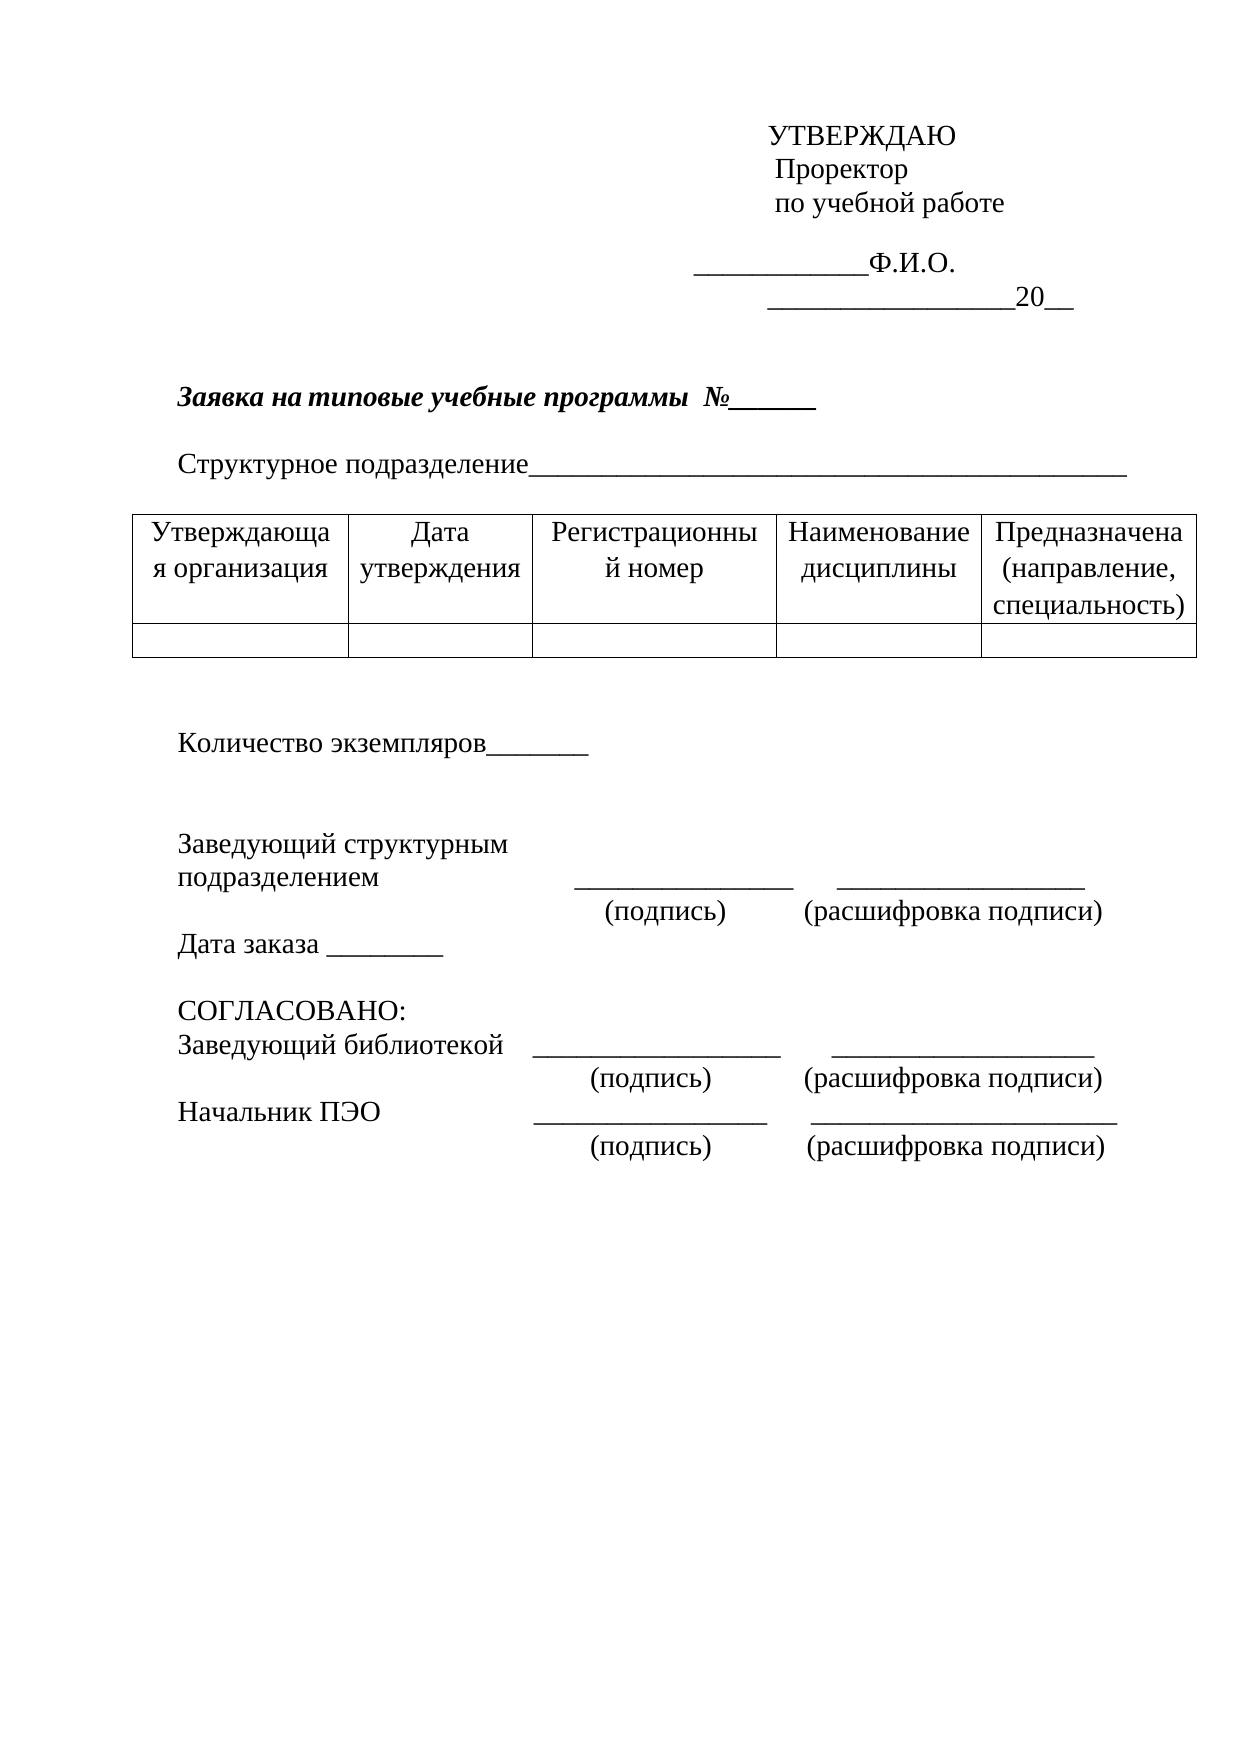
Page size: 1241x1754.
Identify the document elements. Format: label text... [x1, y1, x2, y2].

text (подпись) (расшифровка подписи) [177, 1061, 1152, 1094]
text (подпись) (расшифровка подписи) [177, 1128, 1152, 1161]
text СОГЛАСОВАНО: [177, 993, 1152, 1027]
text Дата заказа ________ [177, 926, 1152, 960]
table_header Дата утверждения [349, 515, 532, 622]
text по учебной работе [693, 185, 1152, 219]
text Структурное подразделение_________________________________________ [177, 446, 1152, 480]
table_cell [777, 624, 981, 657]
text Заведующий структурным [177, 826, 1152, 859]
table_header Предназначена (направление, специальность) [982, 515, 1196, 622]
table_cell [133, 624, 348, 657]
text (подпись) (расшифровка подписи) [177, 893, 1152, 926]
table_cell [349, 624, 532, 657]
table_header Наименование дисциплины [777, 515, 981, 622]
table_header Регистрационный номер [533, 515, 776, 622]
table_header Утверждающая организация [133, 515, 348, 622]
text УТВЕРЖДАЮ [693, 118, 1152, 152]
text ____________Ф.И.О. [177, 219, 1152, 279]
text подразделением _______________ _________________ [177, 859, 1152, 893]
table_cell [533, 624, 776, 657]
text Заведующий библиотекой _________________ __________________ [177, 1027, 1152, 1061]
text Заявка на типовые учебные программы №______ [177, 379, 1152, 413]
text Проректор [177, 152, 1152, 185]
text Начальник ПЭО ________________ _____________________ [177, 1094, 1152, 1128]
text Количество экземпляров_______ [177, 725, 1152, 759]
text _________________20__ [177, 279, 1152, 312]
table_cell [982, 624, 1196, 657]
